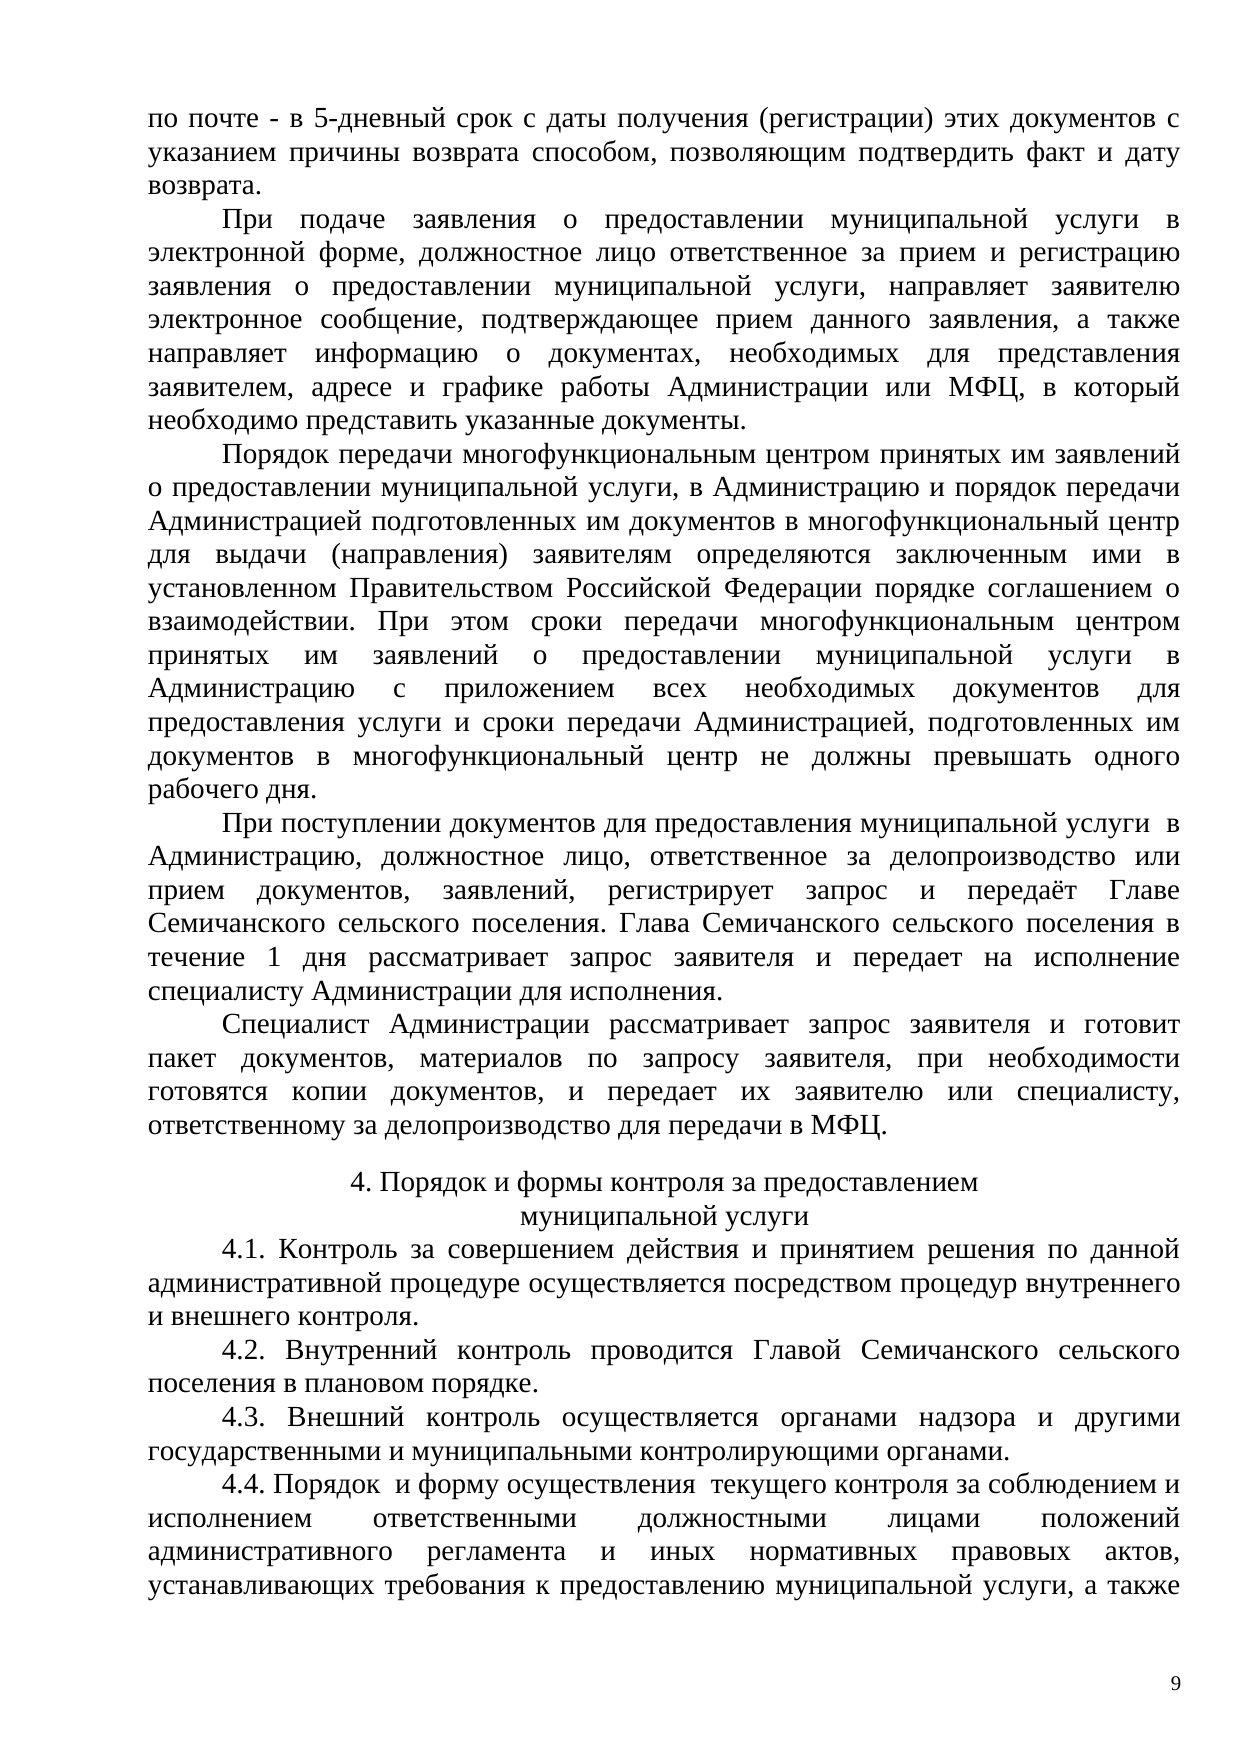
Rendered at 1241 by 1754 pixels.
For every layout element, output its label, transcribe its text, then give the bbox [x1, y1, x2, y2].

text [148, 1466, 1181, 1600]
text При поступлении документов для предоставления муниципальной услуги в Администрацию, должностное лицо, ответственное за делопроизводство или прием документов, заявлений, регистрирует запрос и передаёт Главе Семичанского сельского поселения. Глава Семичанского сельского поселения в течение 1 дня рассматривает запрос заявителя и передает на исполнение специалисту Администрации для исполнения. [148, 805, 1181, 1006]
text 4.3. Внешний контроль осуществляется органами надзора и другими государственными и муниципальными контролирующими органами. [148, 1399, 1181, 1466]
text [148, 100, 1181, 201]
text 4. Порядок и формы контроля за предоставлением [148, 1164, 1181, 1198]
text При подаче заявления о предоставлении муниципальной услуги в электронной форме, должностное лицо ответственное за прием и регистрацию заявления о предоставлении муниципальной услуги, направляет заявителю электронное сообщение, подтверждающее прием данного заявления, а также направляет информацию о документах, необходимых для представления заявителем, адресе и графике работы Администрации или МФЦ, в который необходимо представить указанные документы. [148, 201, 1181, 436]
text 4.2. Внутренний контроль проводится Главой Семичанского сельского поселения в плановом порядке. [148, 1332, 1181, 1399]
text 4.1. Контроль за совершением действия и принятием решения по данной административной процедуре осуществляется посредством процедур внутреннего и внешнего контроля. [148, 1231, 1181, 1332]
text Специалист Администрации рассматривает запрос заявителя и готовит пакет документов, материалов по запросу заявителя, при необходимости готовятся копии документов, и передает их заявителю или специалисту, ответственному за делопроизводство для передачи в МФЦ. [148, 1006, 1181, 1140]
text муниципальной услуги [148, 1198, 1181, 1231]
text Порядок передачи многофункциональным центром принятых им заявлений о предоставлении муниципальной услуги, в Администрацию и порядок передачи Администрацией подготовленных им документов в многофункциональный центр для выдачи (направления) заявителям определяются заключенным ими в установленном Правительством Российской Федерации порядке соглашением о взаимодействии. При этом сроки передачи многофункциональным центром принятых им заявлений о предоставлении муниципальной услуги в Администрацию с приложением всех необходимых документов для предоставления услуги и сроки передачи Администрацией, подготовленных им документов в многофункциональный центр не должны превышать одного рабочего дня. [148, 436, 1181, 805]
